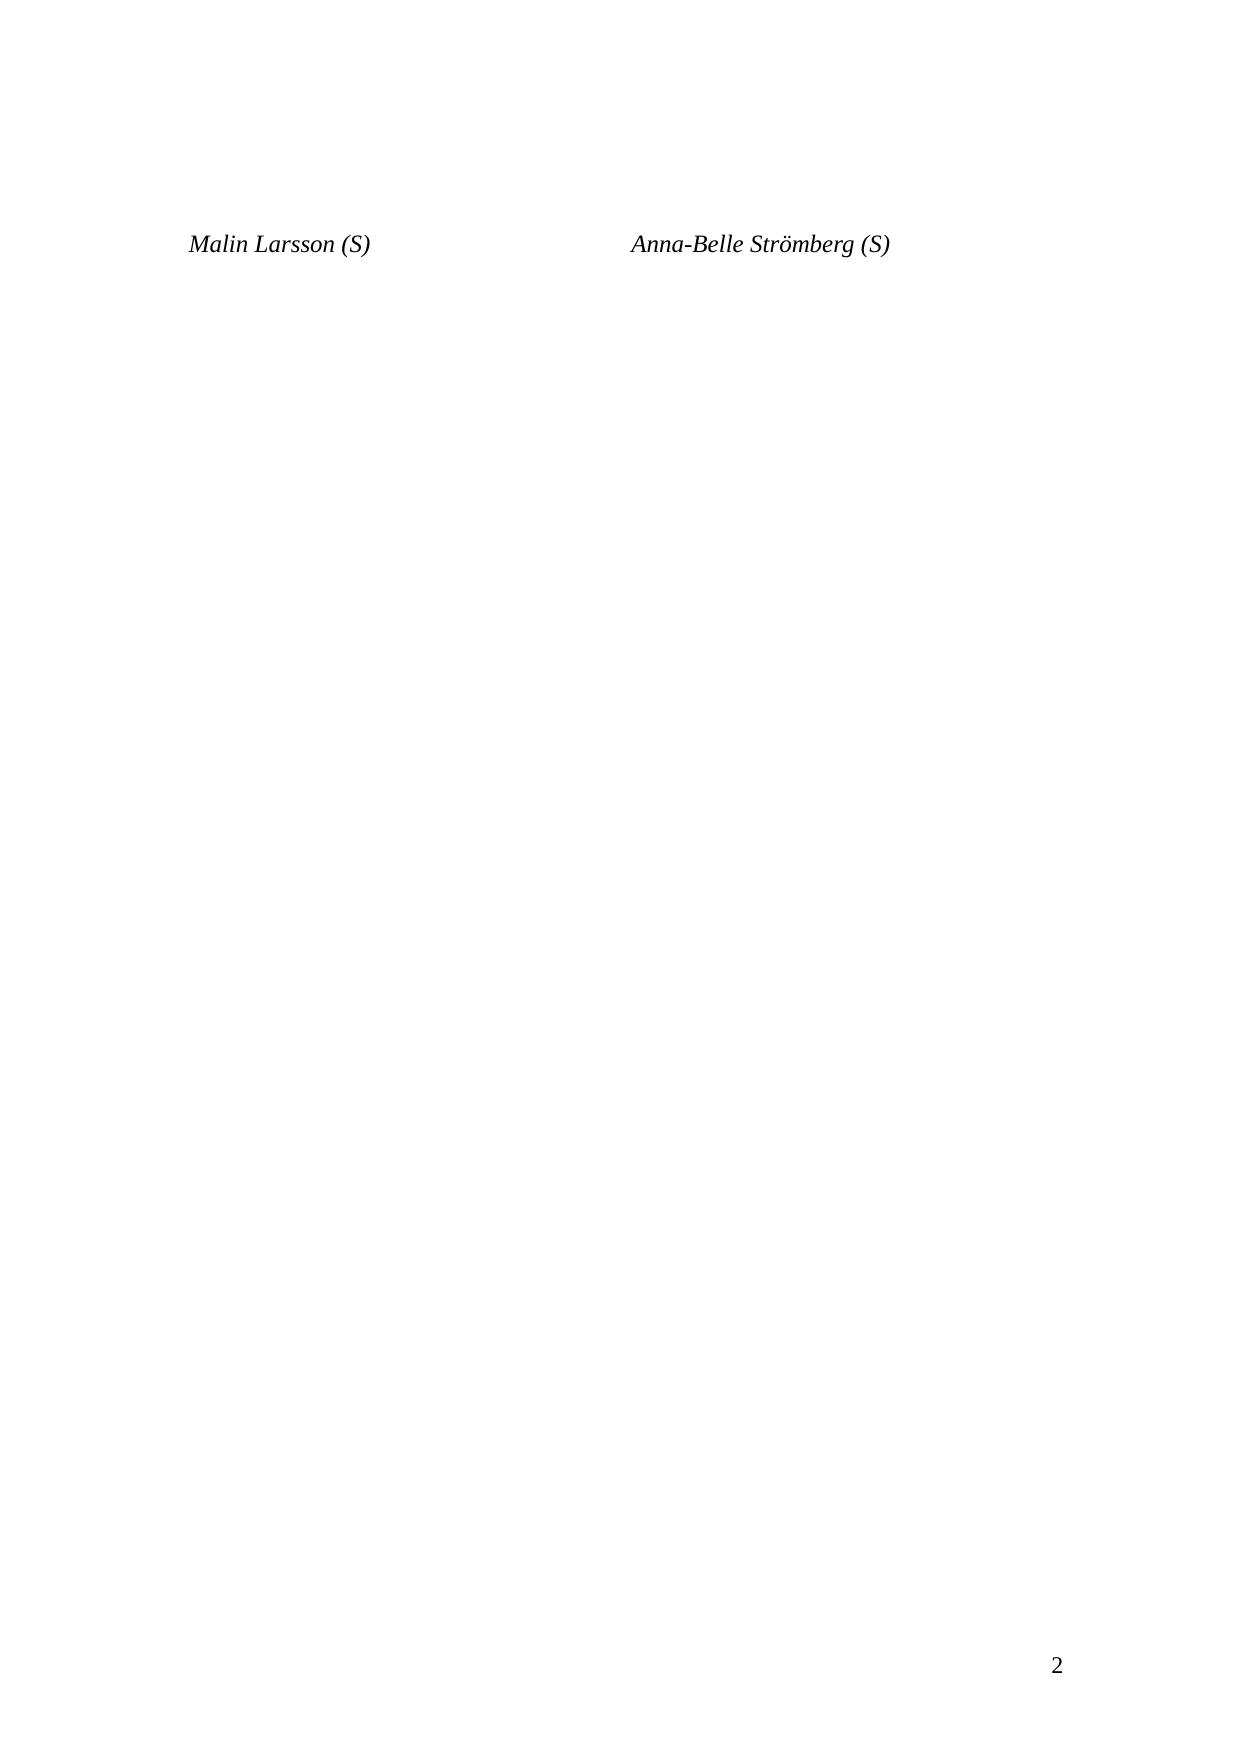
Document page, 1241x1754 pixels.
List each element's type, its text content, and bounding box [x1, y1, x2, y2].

table_header Malin Larsson (S) [177, 196, 620, 265]
table_header Anna-Belle Strömberg (S) [620, 196, 1063, 265]
